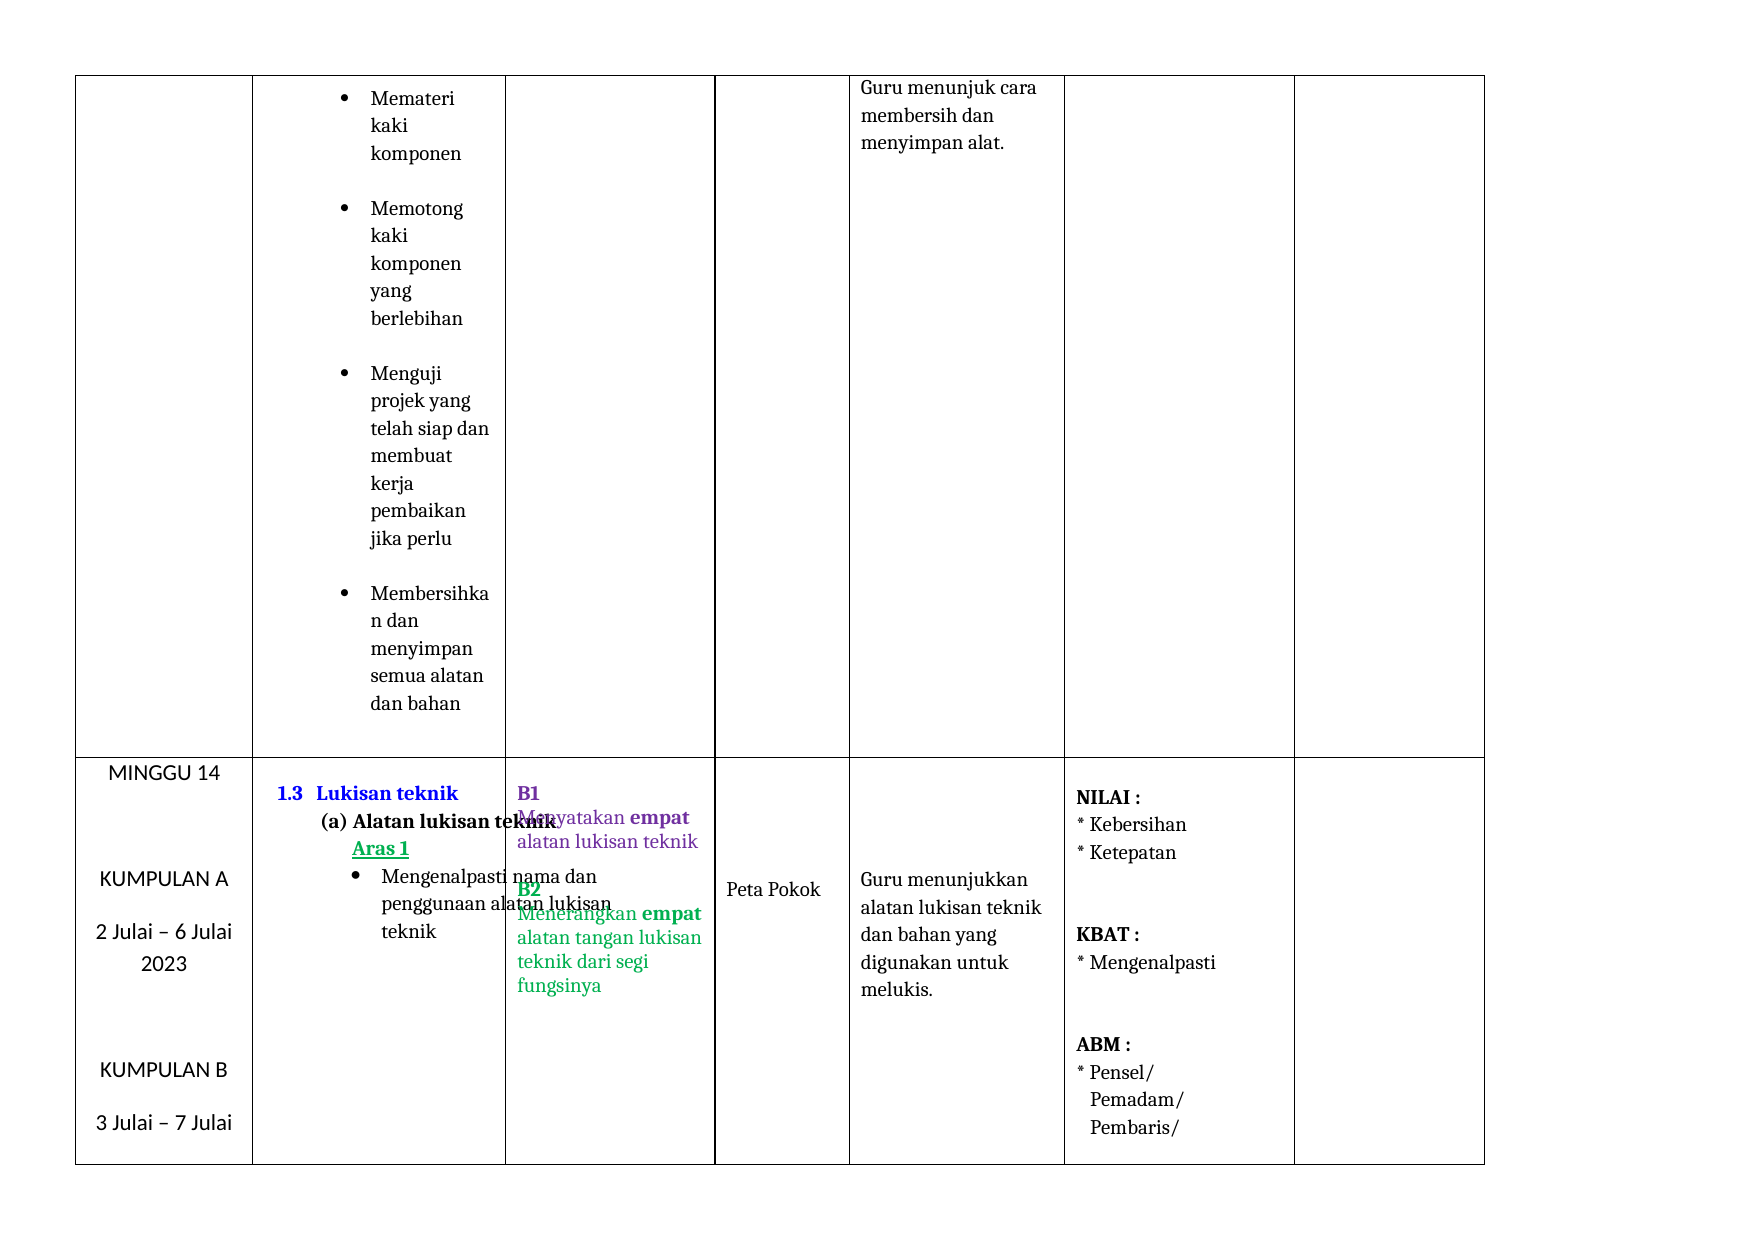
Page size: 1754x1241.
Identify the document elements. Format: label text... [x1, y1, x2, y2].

table_cell [506, 76, 714, 757]
table_cell Peta Pokok [716, 758, 849, 1164]
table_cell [1065, 758, 1294, 1164]
table_cell [253, 758, 505, 1164]
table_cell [850, 758, 1064, 1164]
table_cell [716, 76, 849, 757]
table_cell [1295, 76, 1484, 757]
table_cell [76, 76, 252, 757]
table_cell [253, 76, 505, 757]
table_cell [1065, 76, 1294, 757]
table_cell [506, 758, 714, 1164]
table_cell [76, 758, 252, 1164]
table_cell [1295, 758, 1484, 1164]
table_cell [850, 76, 1064, 757]
